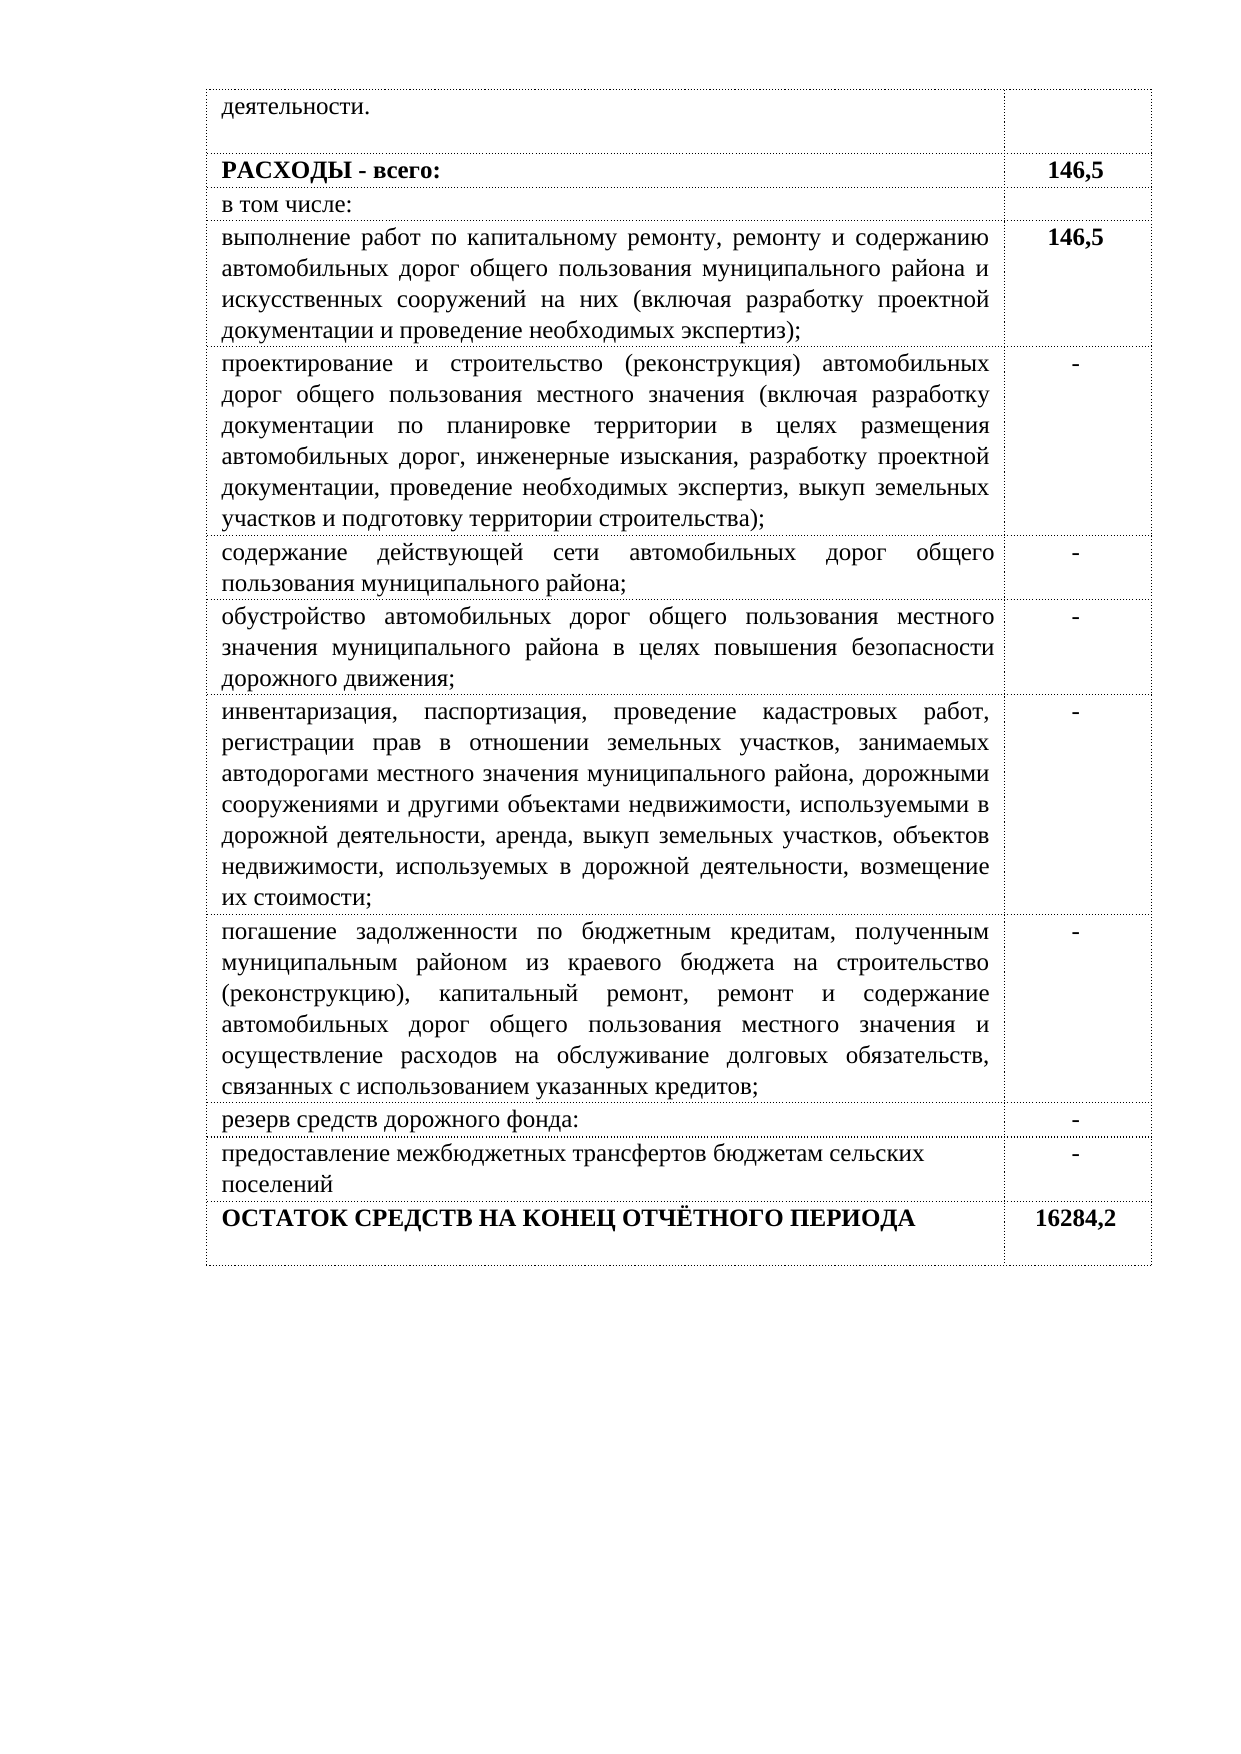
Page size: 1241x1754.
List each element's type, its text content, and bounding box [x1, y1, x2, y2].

table_cell обустройство автомобильных дорог общего пользования местного значения муниципального района в целях повышения безопасности дорожного движения; [207, 599, 1004, 694]
table_cell содержание действующей сети автомобильных дорог общего пользования муниципального района; [207, 535, 1004, 599]
table_cell погашение задолженности по бюджетным кредитам, полученным муниципальным районом из краевого бюджета на строительство (реконструкцию), капитальный ремонт, ремонт и содержание автомобильных дорог общего пользования местного значения и осуществление расходов на обслуживание долговых обязательств, связанных с использованием указанных кредитов; [207, 914, 1004, 1102]
table_cell 146,5 [1004, 153, 1152, 187]
table_cell в том числе: [207, 187, 1004, 220]
table_cell резерв средств дорожного фонда: [207, 1102, 1004, 1136]
table_cell - [1004, 1102, 1152, 1136]
table_cell - [1004, 914, 1152, 1102]
table_cell - [1004, 694, 1152, 914]
table_cell [1004, 187, 1152, 220]
table_cell 16284,2 [1004, 1201, 1152, 1265]
table_cell - [1004, 1136, 1152, 1201]
table_cell ОСТАТОК СРЕДСТВ НА КОНЕЦ ОТЧЁТНОГО ПЕРИОДА [207, 1201, 1004, 1265]
table_cell инвентаризация, паспортизация, проведение кадастровых работ, регистрации прав в отношении земельных участков, занимаемых автодорогами местного значения муниципального района, дорожными сооружениями и другими объектами недвижимости, используемыми в дорожной деятельности, аренда, выкуп земельных участков, объектов недвижимости, используемых в дорожной деятельности, возмещение их стоимости; [207, 694, 1004, 914]
table_cell - [1004, 535, 1152, 599]
table_cell предоставление межбюджетных трансфертов бюджетам сельских поселений [207, 1136, 1004, 1201]
table_cell РАСХОДЫ - всего: [207, 153, 1004, 187]
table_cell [207, 89, 1004, 153]
table_cell - [1004, 89, 1152, 153]
table_cell - [1004, 599, 1152, 694]
table_cell 146,5 [1004, 220, 1152, 346]
table_cell выполнение работ по капитальному ремонту, ремонту и содержанию автомобильных дорог общего пользования муниципального района и искусственных сооружений на них (включая разработку проектной документации и проведение необходимых экспертиз); [207, 220, 1004, 346]
table_cell - [1004, 346, 1152, 534]
table_cell проектирование и строительство (реконструкция) автомобильных дорог общего пользования местного значения (включая разработку документации по планировке территории в целях размещения автомобильных дорог, инженерные изыскания, разработку проектной документации, проведение необходимых экспертиз, выкуп земельных участков и подготовку территории строительства); [207, 346, 1004, 534]
